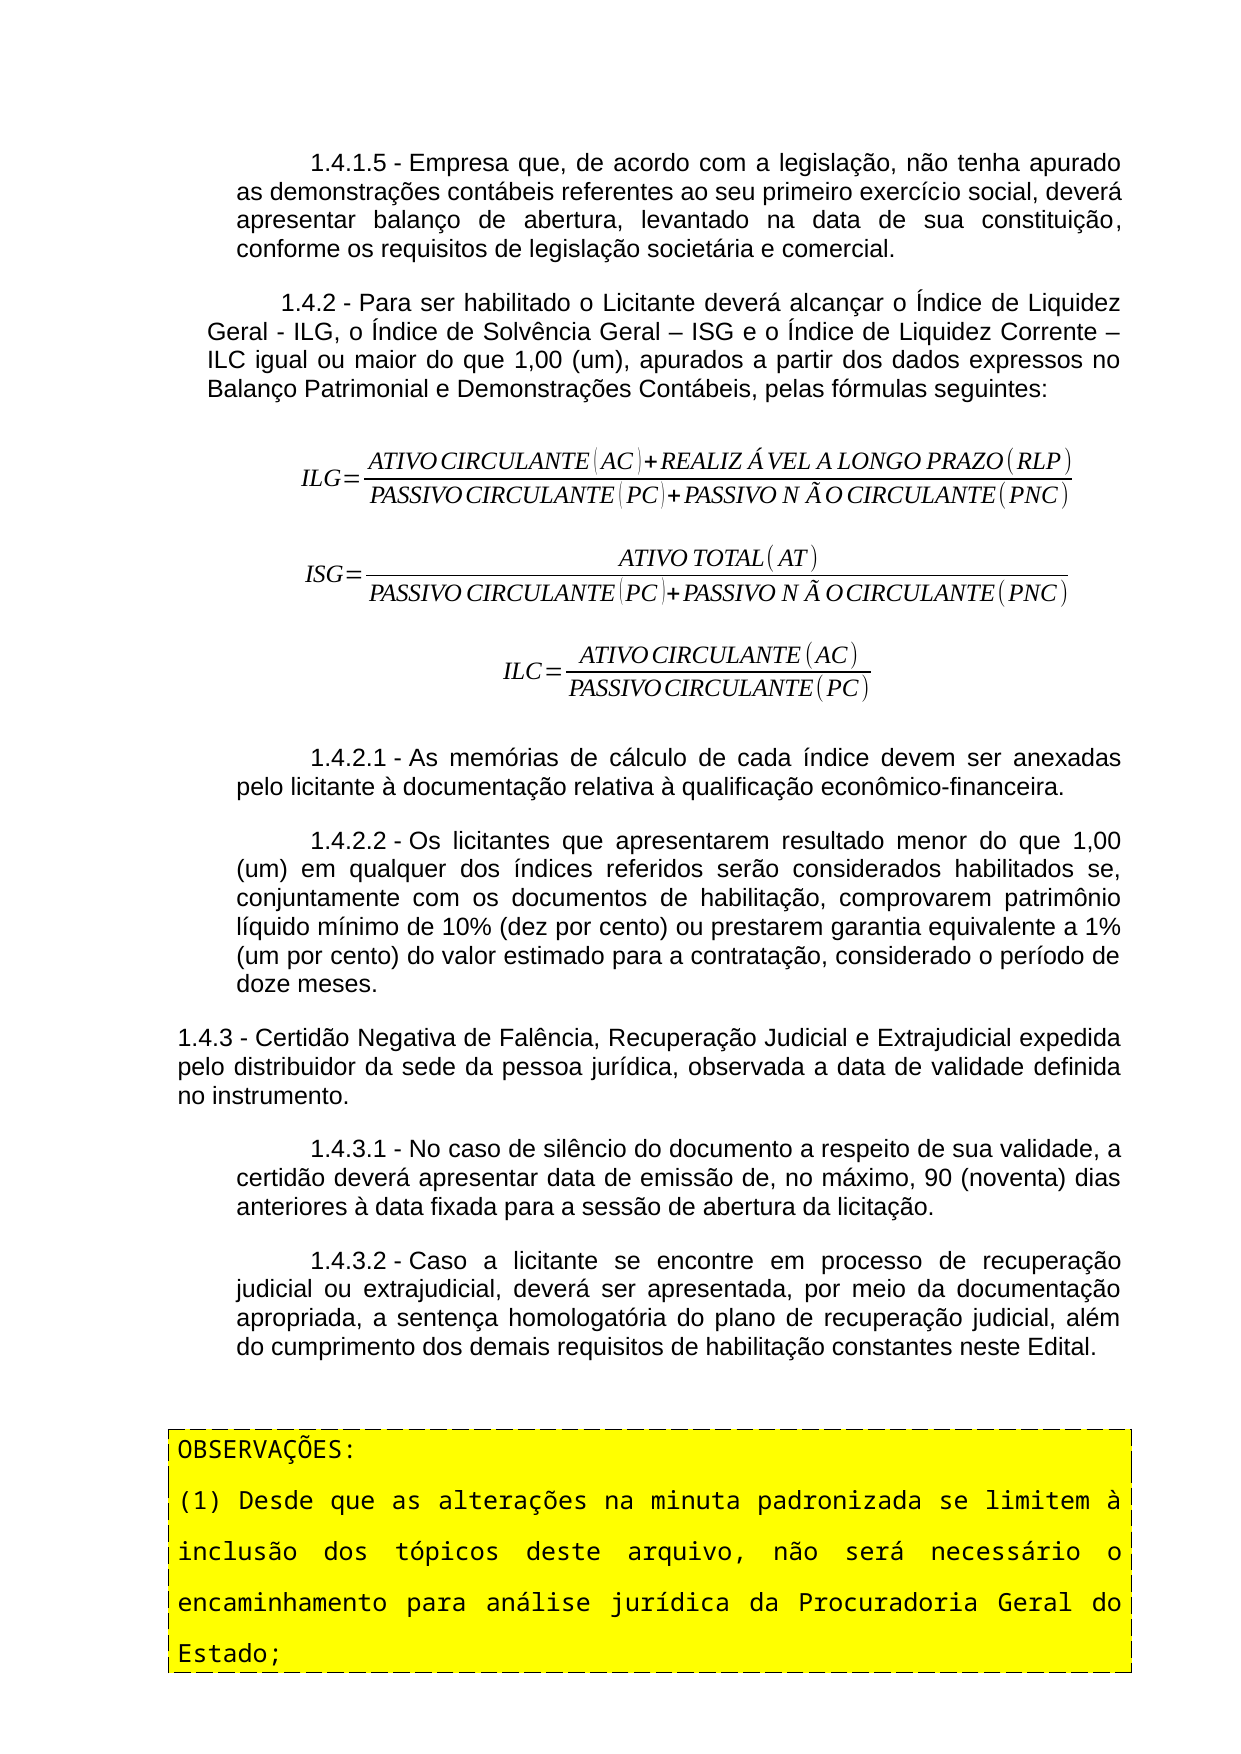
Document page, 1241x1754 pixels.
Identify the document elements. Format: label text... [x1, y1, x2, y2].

text OBSERVAÇÕES: [168, 1429, 1132, 1466]
text Os licitantes que apresentarem resultado menor do que 1,00 (um) em qualquer dos índices referidos serão considerados habilitados se, conjuntamente com os documentos de habilitação, comprovarem patrimônio líquido mínimo de 10% (dez por cento) ou prestarem garantia equivalente a 1% (um por cento) do valor estimado para a contratação, considerado o período de doze meses. [236, 826, 1122, 998]
text Para ser habilitado o Licitante deverá alcançar o Índice de Liquidez Geral - ILG, o Índice de Solvência Geral – ISG e o Índice de Liquidez Corrente – ILC igual ou maior do que 1,00 (um), apurados a partir dos dados expressos no Balanço Patrimonial e Demonstrações Contábeis, pelas fórmulas seguintes: [207, 288, 1122, 403]
text Certidão Negativa de Falência, Recuperação Judicial e Extrajudicial expedida pelo distribuidor da sede da pessoa jurídica, observada a data de validade definida no instrumento. [177, 1023, 1122, 1109]
text No caso de silêncio do documento a respeito de sua validade, a certidão deverá apresentar data de emissão de, no máximo, 90 (noventa) dias anteriores à data fixada para a sessão de abertura da licitação. [236, 1134, 1122, 1221]
text Caso a licitante se encontre em processo de recuperação judicial ou extrajudicial, deverá ser apresentada, por meio da documentação apropriada, a sentença homologatória do plano de recuperação judicial, além do cumprimento dos demais requisitos de habilitação constantes neste Edital. [236, 1246, 1122, 1361]
text As memórias de cálculo de cada índice devem ser anexadas pelo licitante à documentação relativa à qualificação econômico-financeira. [236, 743, 1122, 801]
text Empresa que, de acordo com a legislação, não tenha apurado as demonstrações contábeis referentes ao seu primeiro exercício social, deverá apresentar balanço de abertura, levantado na data de sua constituição, conforme os requisitos de legislação societária e comercial. [236, 148, 1122, 263]
text (1) Desde que as alterações na minuta padronizada se limitem à inclusão dos tópicos deste arquivo, não será necessário o encaminhamento para análise jurídica da Procuradoria Geral do Estado; [168, 1480, 1132, 1673]
